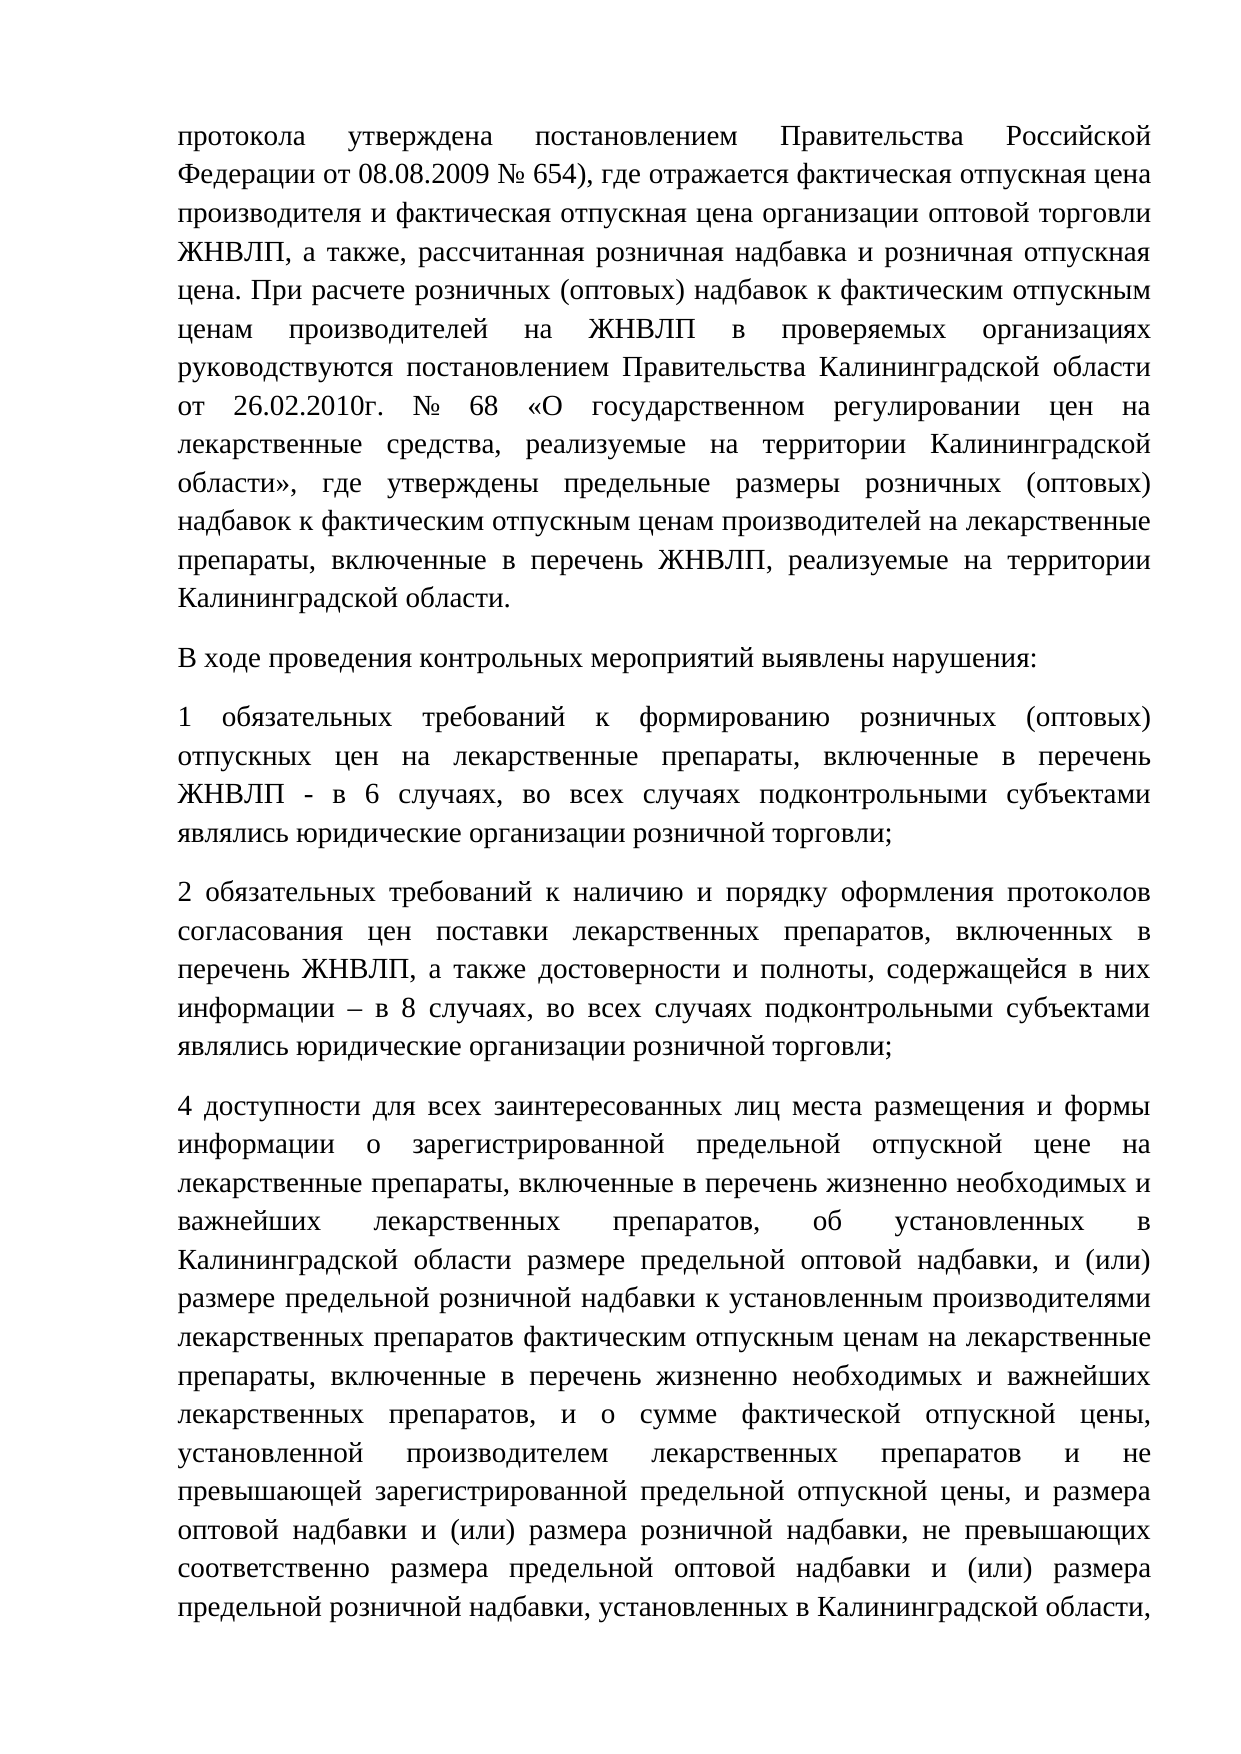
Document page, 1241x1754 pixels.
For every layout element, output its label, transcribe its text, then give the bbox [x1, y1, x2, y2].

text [177, 118, 1152, 614]
text В ходе проведения контрольных мероприятий выявлены нарушения: [177, 640, 1152, 673]
text 1 обязательных требований к формированию розничных (оптовых) отпускных цен на лекарственные препараты, включенные в перечень ЖНВЛП - в 6 случаях, во всех случаях подконтрольными субъектами являлись юридические организации розничной торговли; [177, 699, 1152, 848]
text 2 обязательных требований к наличию и порядку оформления протоколов согласования цен поставки лекарственных препаратов, включенных в перечень ЖНВЛП, а также достоверности и полноты, содержащейся в них информации – в 8 случаях, во всех случаях подконтрольными субъектами являлись юридические организации розничной торговли; [177, 874, 1152, 1062]
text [177, 1088, 1152, 1622]
